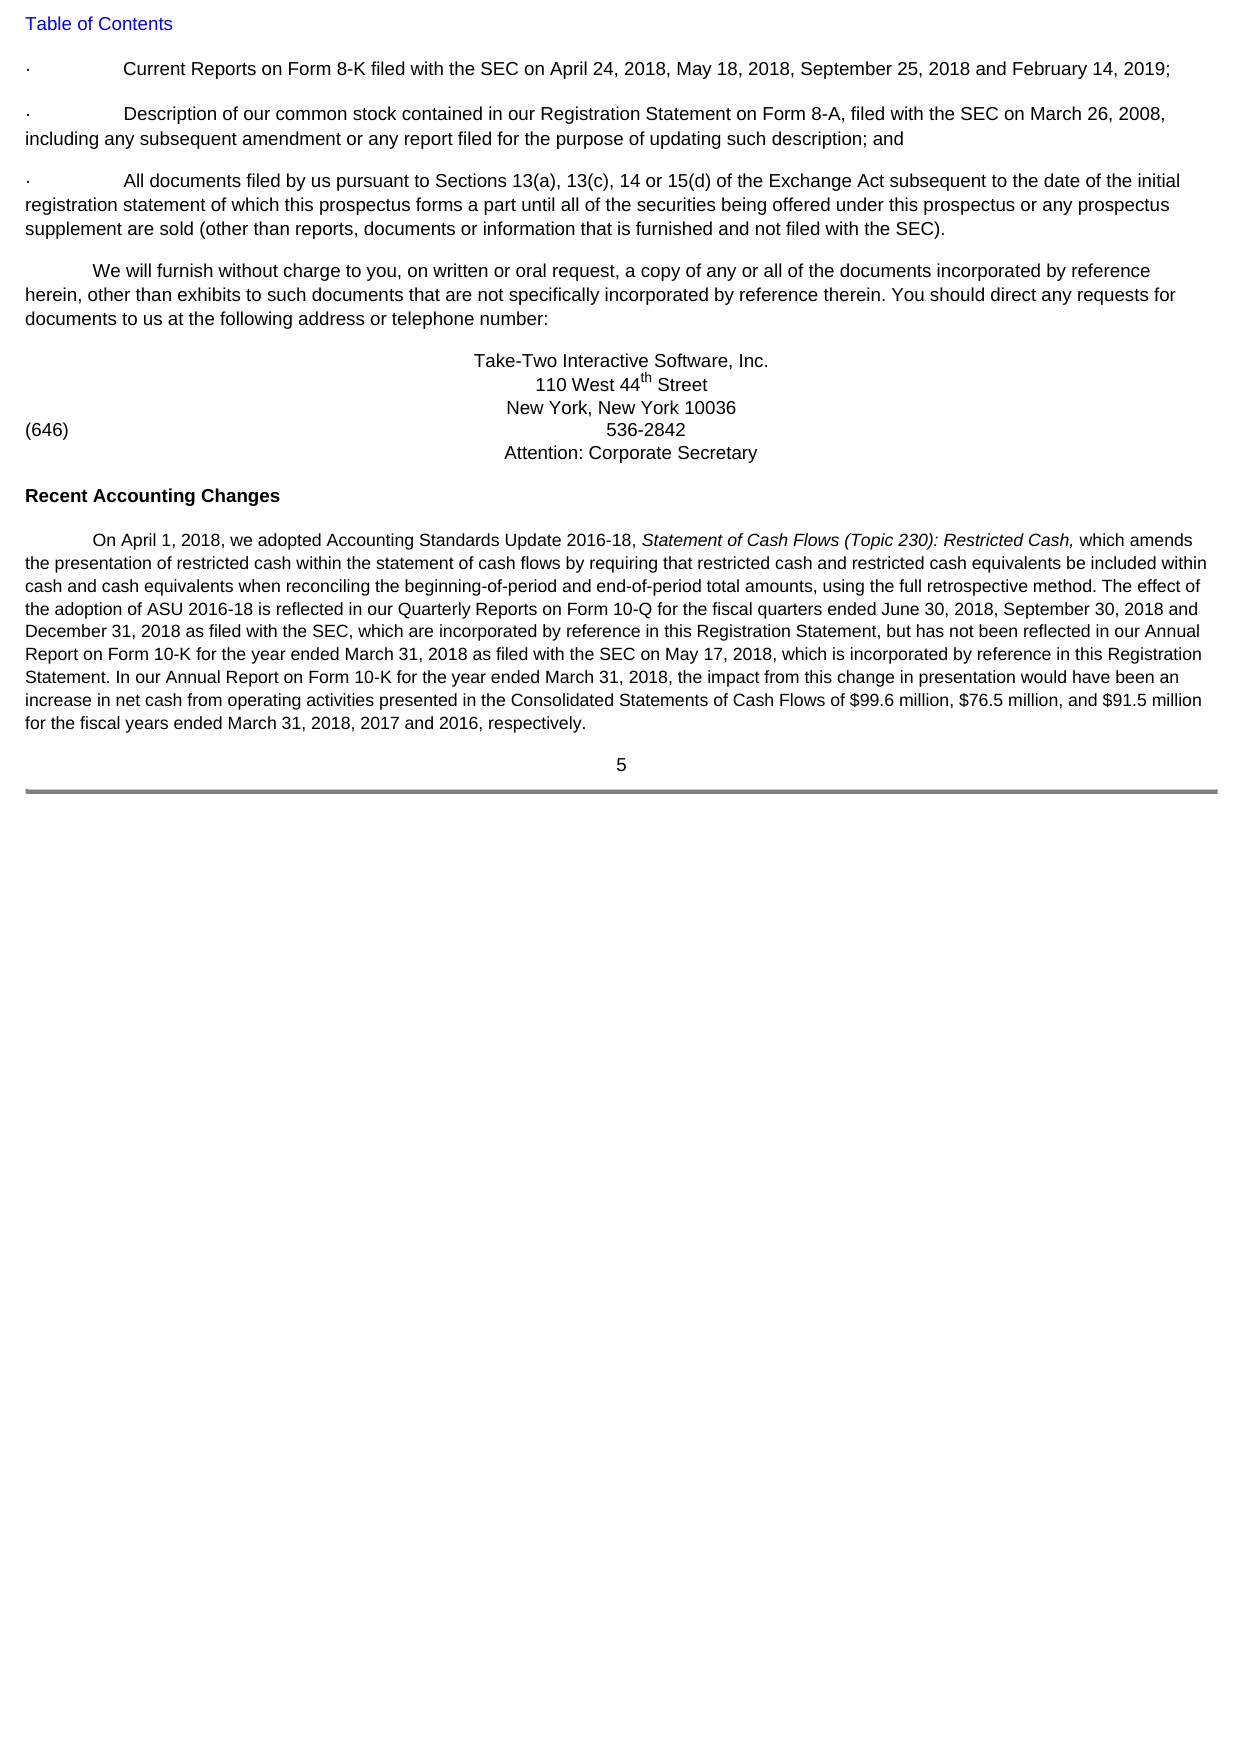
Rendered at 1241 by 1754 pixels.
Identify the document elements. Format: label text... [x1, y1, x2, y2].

text Recent Accounting Changes [25, 484, 1209, 506]
text On April 1, 2018, we adopted Accounting Standards Update 2016-18, Statement of Cash Flows (Topic 230): Restricted Cash, which amends the presentation of restricted cash within the statement of cash flows by requiring that restricted cash and restricted cash equivalents be included within cash and cash equivalents when reconciling the beginning-of-period and end-of-period total amounts, using the full retrospective method. The effect of the adoption of ASU 2016-18 is reflected in our Quarterly Reports on Form 10-Q for the fiscal quarters ended June 30, 2018, September 30, 2018 and December 31, 2018 as filed with the SEC, which are incorporated by reference in this Registration Statement, but has not been reflected in our Annual Report on Form 10-K for the year ended March 31, 2018 as filed with the SEC on May 17, 2018, which is incorporated by reference in this Registration Statement. In our Annual Report on Form 10-K for the year ended March 31, 2018, the impact from this change in presentation would have been an increase in net cash from operating activities presented in the Consolidated Statements of Cash Flows of $99.6 million, $76.5 million, and $91.5 million for the fiscal years ended March 31, 2018, 2017 and 2016, respectively. [25, 530, 1209, 733]
list Description of our common stock contained in our Registration Statement on Form 8-A, filed with the SEC on March 26, 2008, including any subsequent amendment or any report filed for the purpose of updating such description; and [25, 103, 1209, 149]
list All documents filed by us pursuant to Sections 13(a), 13(c), 14 or 15(d) of the Exchange Act subsequent to the date of the initial registration statement of which this prospectus forms a part until all of the securities being offered under this prospectus or any prospectus supplement are sold (other than reports, documents or information that is furnished and not filed with the SEC). [25, 170, 1209, 239]
text 110 West 44th Street [25, 371, 1217, 397]
text New York, New York 10036 [25, 397, 1217, 418]
text 5 [25, 754, 1217, 776]
text Table of Contents [25, 13, 1209, 34]
list Current Reports on Form 8-K filed with the SEC on April 24, 2018, May 18, 2018, September 25, 2018 and February 14, 2019; [25, 58, 1209, 79]
text We will furnish without charge to you, on written or oral request, a copy of any or all of the documents incorporated by reference herein, other than exhibits to such documents that are not specifically incorporated by reference therein. You should direct any requests for documents to us at the following address or telephone number: [25, 260, 1201, 329]
list 536-2842 [25, 419, 1209, 441]
picture [25, 789, 1218, 794]
text Attention: Corporate Secretary [504, 441, 1209, 463]
text Take-Two Interactive Software, Inc. [25, 350, 1217, 371]
